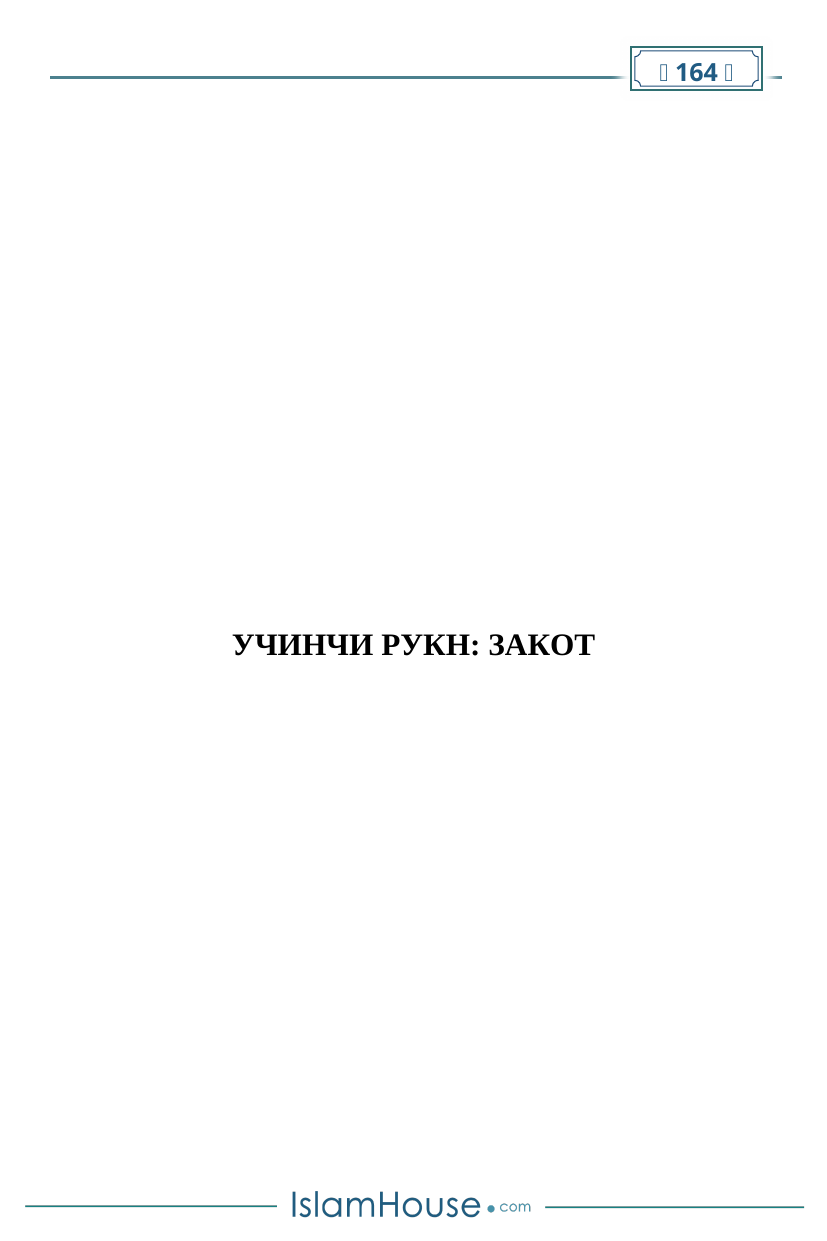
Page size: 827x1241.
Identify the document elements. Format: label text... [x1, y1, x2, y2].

picture [284, 1186, 805, 1224]
picture [18, 1186, 277, 1223]
text Учинчи рукн: Закот [177, 626, 649, 662]
